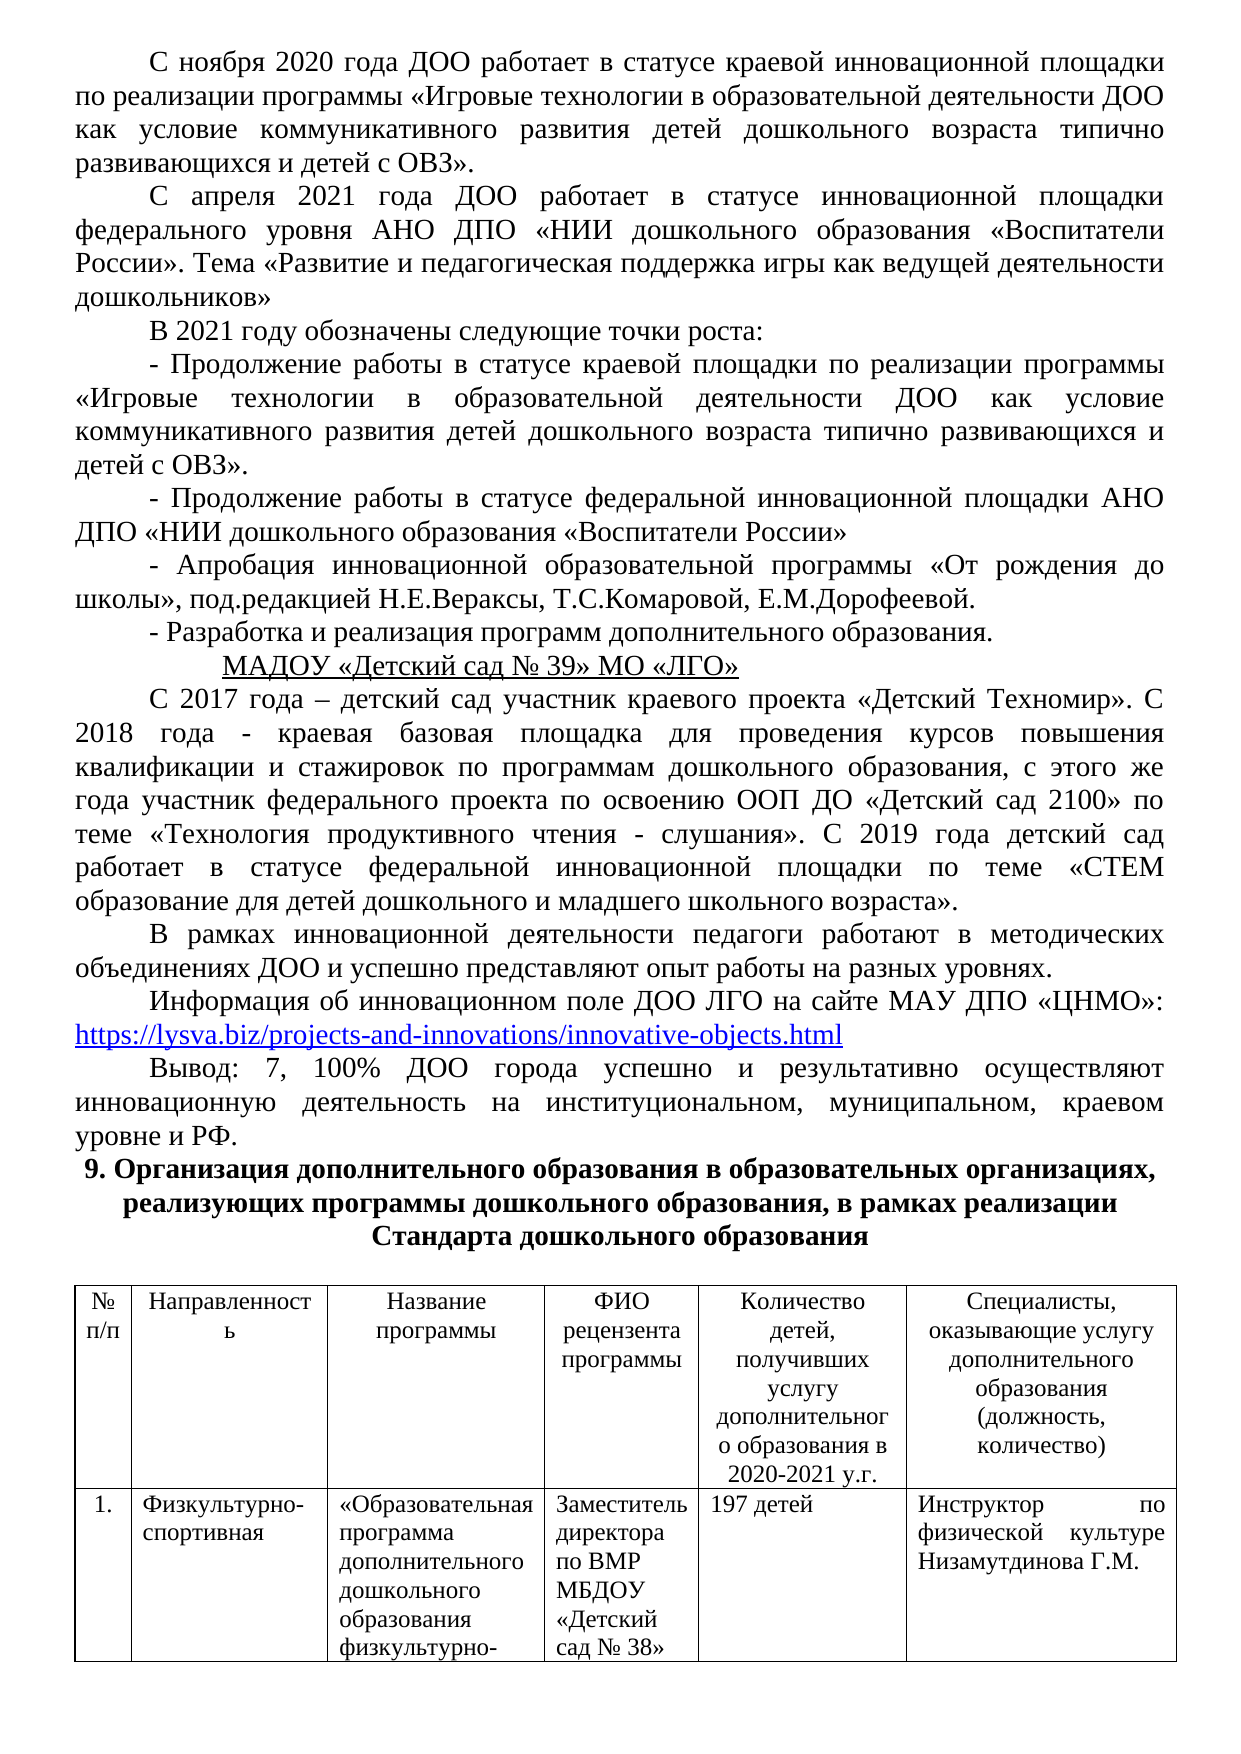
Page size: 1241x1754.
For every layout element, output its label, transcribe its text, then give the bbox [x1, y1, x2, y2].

table_header Название программы [328, 1286, 544, 1488]
text МАДОУ «Детский сад № 39» МО «ЛГО» [75, 648, 1165, 682]
text Информация об инновационном поле ДОО ЛГО на сайте МАУ ДПО «ЦНМО»: https://lysva.biz/projects-and-innovations/innovative-objects.html [75, 983, 1165, 1051]
table_header Количество детей, получивших услугу дополнительного образования в 2020-2021 у.г. [699, 1286, 906, 1488]
text - Апробация инновационной образовательной программы «От рождения до школы», под.редакцией Н.Е.Вераксы, Т.С.Комаровой, Е.М.Дорофеевой. [75, 547, 1165, 614]
text 9. Организация дополнительного образования в образовательных организациях, реализующих программы дошкольного образования, в рамках реализации Стандарта дошкольного образования [75, 1151, 1165, 1252]
table_header Направленность [132, 1286, 327, 1488]
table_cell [328, 1489, 544, 1661]
table_header ФИО рецензента программы [545, 1286, 698, 1488]
text - Продолжение работы в статусе федеральной инновационной площадки АНО ДПО «НИИ дошкольного образования «Воспитатели России» [75, 480, 1165, 547]
text В рамках инновационной деятельности педагоги работают в методических объединениях ДОО и успешно представляют опыт работы на разных уровнях. [75, 916, 1165, 983]
table_header Специалисты, оказывающие услугу дополнительного образования (должность, количество) [907, 1286, 1176, 1488]
text С ноября 2020 года ДОО работает в статусе краевой инновационной площадки по реализации программы «Игровые технологии в образовательной деятельности ДОО как условие коммуникативного развития детей дошкольного возраста типично развивающихся и детей с ОВЗ». [75, 44, 1165, 178]
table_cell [545, 1489, 698, 1661]
table_cell 1. [76, 1489, 131, 1661]
text Вывод: 7, 100% ДОО города успешно и результативно осуществляют инновационную деятельность на институциональном, муниципальном, краевом уровне и РФ. [75, 1051, 1165, 1151]
text - Разработка и реализация программ дополнительного образования. [75, 614, 1165, 648]
text С 2017 года – детский сад участник краевого проекта «Детский Техномир». С 2018 года - краевая базовая площадка для проведения курсов повышения квалификации и стажировок по программам дошкольного образования, с этого же года участник федерального проекта по освоению ООП ДО «Детский сад 2100» по теме «Технология продуктивного чтения - слушания». С 2019 года детский сад работает в статусе федеральной инновационной площадки по теме «СТЕМ образование для детей дошкольного и младшего школьного возраста». [75, 682, 1165, 916]
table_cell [907, 1489, 1176, 1661]
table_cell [132, 1489, 327, 1661]
text С апреля 2021 года ДОО работает в статусе инновационной площадки федерального уровня АНО ДПО «НИИ дошкольного образования «Воспитатели России». Тема «Развитие и педагогическая поддержка игры как ведущей деятельности дошкольников» [75, 178, 1165, 313]
text - Продолжение работы в статусе краевой площадки по реализации программы «Игровые технологии в образовательной деятельности ДОО как условие коммуникативного развития детей дошкольного возраста типично развивающихся и детей с ОВЗ». [75, 346, 1165, 480]
table_cell 197 детей [699, 1489, 906, 1661]
text В 2021 году обозначены следующие точки роста: [75, 313, 1165, 346]
table_header № п/п [76, 1286, 131, 1488]
